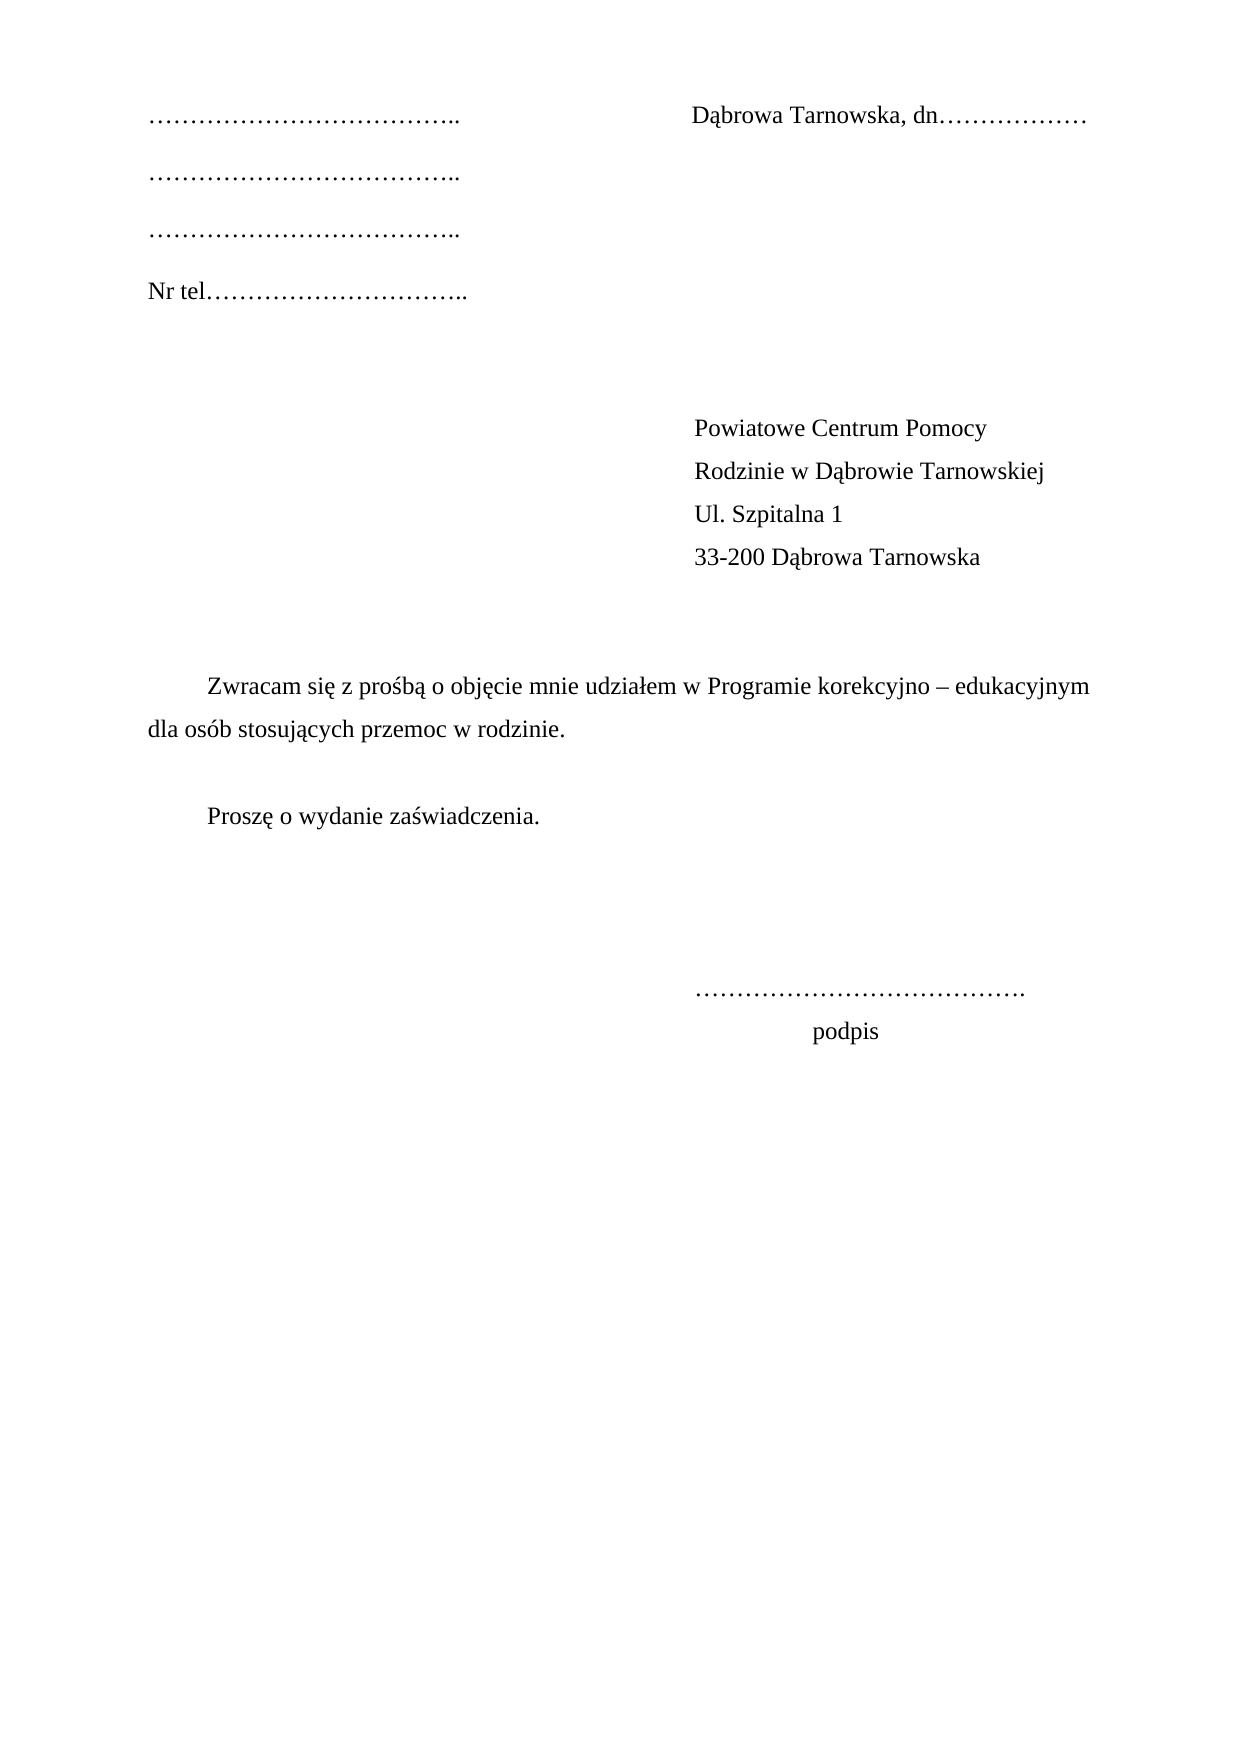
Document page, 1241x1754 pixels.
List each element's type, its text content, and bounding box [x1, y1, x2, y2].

text …………………………………. [694, 973, 1092, 1002]
text Zwracam się z prośbą o objęcie mnie udziałem w Programie korekcyjno – edukacyjnym dla osób stosujących przemoc w rodzinie. [148, 671, 1092, 743]
text 33-200 Dąbrowa Tarnowska [694, 542, 1092, 571]
text ……………………………….. Dąbrowa Tarnowska, dn……………… [148, 100, 1092, 129]
text Powiatowe Centrum Pomocy Rodzinie w Dąbrowie Tarnowskiej [694, 413, 1092, 484]
text podpis [694, 1016, 1092, 1045]
text Nr tel………………………….. [148, 276, 1092, 305]
text ……………………………….. [148, 157, 1092, 186]
text Proszę o wydanie zaświadczenia. [148, 801, 1092, 829]
text ……………………………….. [148, 214, 1092, 243]
text Ul. Szpitalna 1 [694, 499, 1092, 528]
